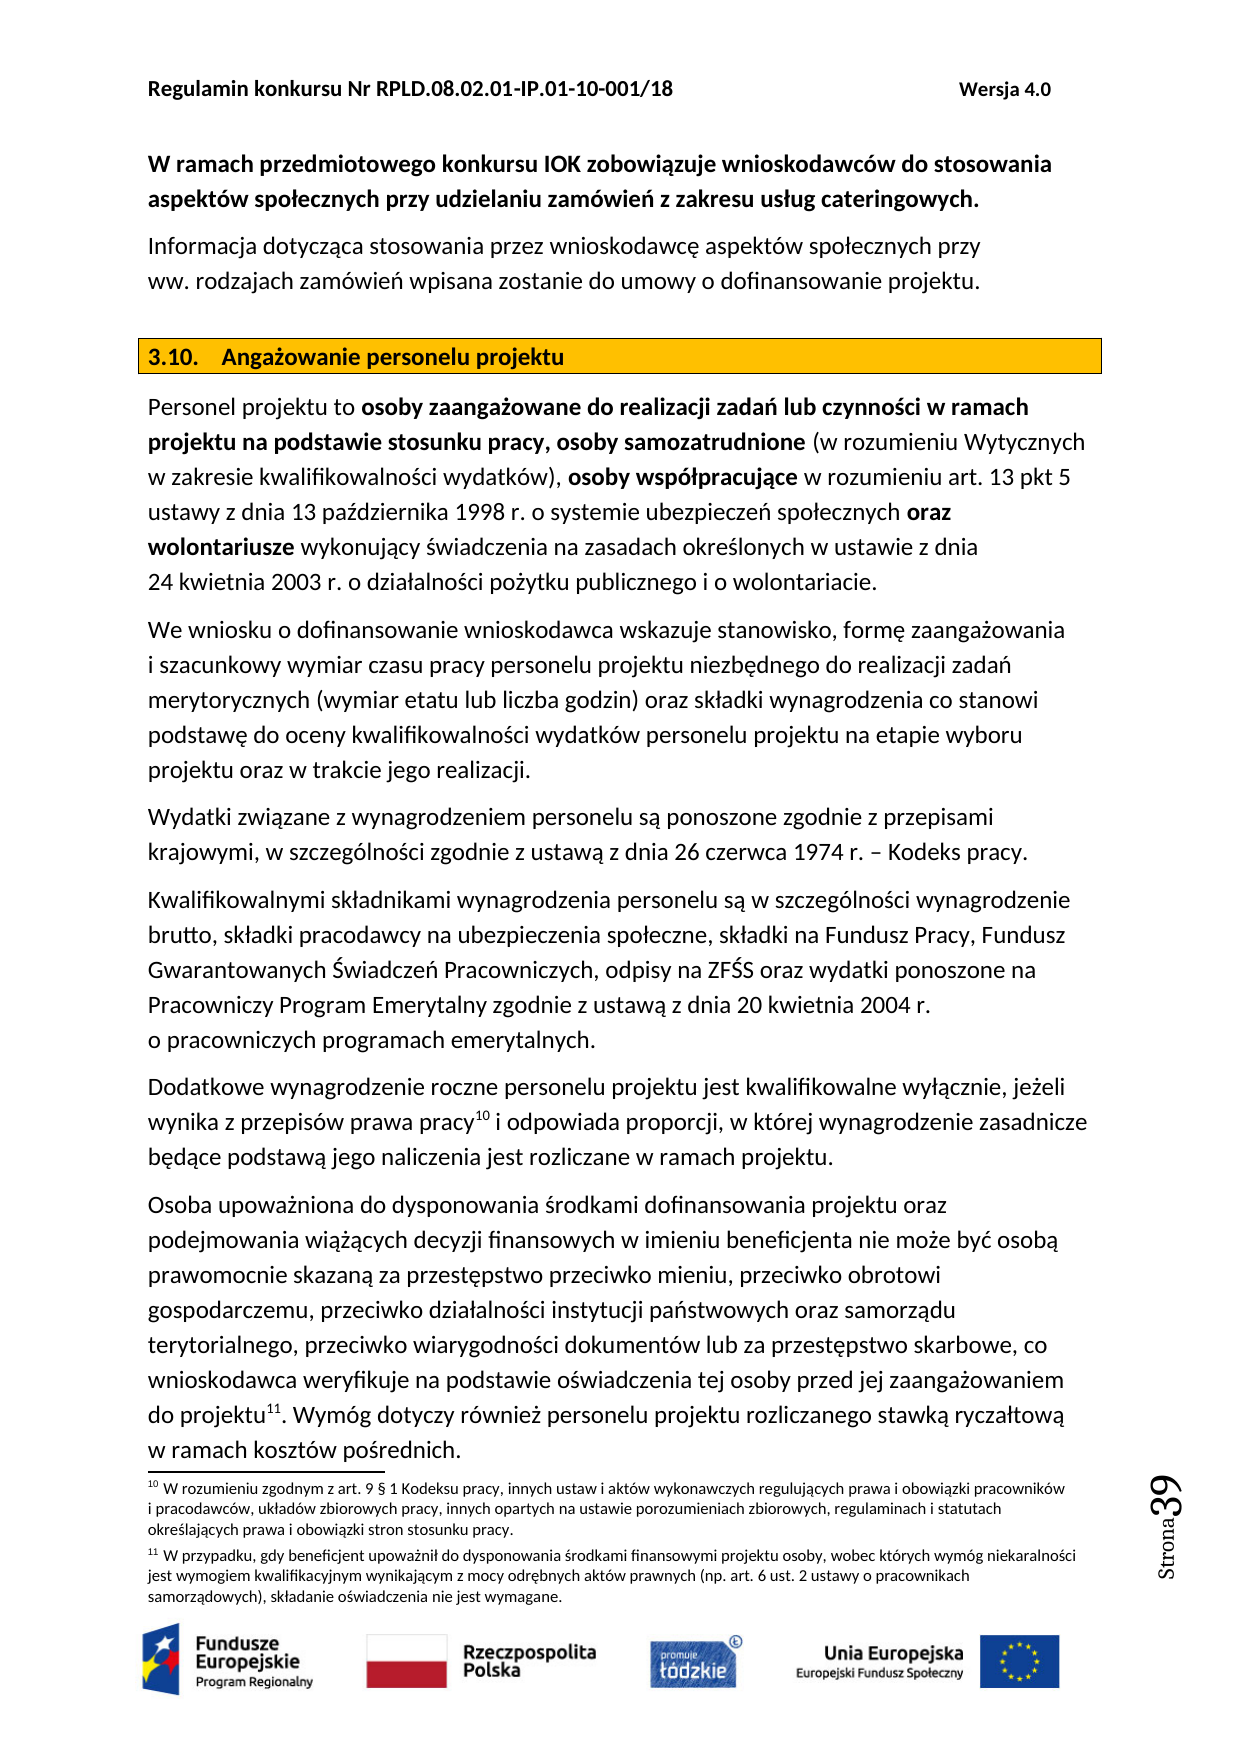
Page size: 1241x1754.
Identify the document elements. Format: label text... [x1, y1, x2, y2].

text Kwalifikowalnymi składnikami wynagrodzenia personelu są w szczególności wynagrodzenie brutto, składki pracodawcy na ubezpieczenia społeczne, składki na Fundusz Pracy, Fundusz Gwarantowanych Świadczeń Pracowniczych, odpisy na ZFŚS oraz wydatki ponoszone na Pracowniczy Program Emerytalny zgodnie z ustawą z dnia 20 kwietnia 2004 r. o pracowniczych programach emerytalnych. [148, 884, 1092, 1054]
text Personel projektu to osoby zaangażowane do realizacji zadań lub czynności w ramach projektu na podstawie stosunku pracy, osoby samozatrudnione (w rozumieniu Wytycznych w zakresie kwalifikowalności wydatków), osoby współpracujące w rozumieniu art. 13 pkt 5 ustawy z dnia 13 października 1998 r. o systemie ubezpieczeń społecznych oraz wolontariusze wykonujący świadczenia na zasadach określonych w ustawie z dnia 24 kwietnia 2003 r. o działalności pożytku publicznego i o wolontariacie. [148, 391, 1092, 597]
text W ramach przedmiotowego konkursu IOK zobowiązuje wnioskodawców do stosowania aspektów społecznych przy udzielaniu zamówień z zakresu usług cateringowych. [148, 148, 1092, 213]
text Wydatki związane z wynagrodzeniem personelu są ponoszone zgodnie z przepisami krajowymi, w szczególności zgodnie z ustawą z dnia 26 czerwca 1974 r. – Kodeks pracy. [148, 801, 1092, 867]
text Dodatkowe wynagrodzenie roczne personelu projektu jest kwalifikowalne wyłącznie, jeżeli wynika z przepisów prawa pracy i odpowiada proporcji, w której wynagrodzenie zasadnicze będące podstawą jego naliczenia jest rozliczane w ramach projektu. [148, 1071, 1092, 1172]
text Informacja dotycząca stosowania przez wnioskodawcę aspektów społecznych przy ww. rodzajach zamówień wpisana zostanie do umowy o dofinansowanie projektu. [148, 230, 1092, 296]
picture [54, 1561, 1105, 1751]
list Angażowanie personelu projektu [139, 339, 1101, 373]
text We wniosku o dofinansowanie wnioskodawca wskazuje stanowisko, formę zaangażowania i szacunkowy wymiar czasu pracy personelu projektu niezbędnego do realizacji zadań merytorycznych (wymiar etatu lub liczba godzin) oraz składki wynagrodzenia co stanowi podstawę do oceny kwalifikowalności wydatków personelu projektu na etapie wyboru projektu oraz w trakcie jego realizacji. [148, 614, 1092, 784]
text Osoba upoważniona do dysponowania środkami dofinansowania projektu oraz podejmowania wiążących decyzji finansowych w imieniu beneficjenta nie może być osobą prawomocnie skazaną za przestępstwo przeciwko mieniu, przeciwko obrotowi gospodarczemu, przeciwko działalności instytucji państwowych oraz samorządu terytorialnego, przeciwko wiarygodności dokumentów lub za przestępstwo skarbowe, co wnioskodawca weryfikuje na podstawie oświadczenia tej osoby przed jej zaangażowaniem do projektu. Wymóg dotyczy również personelu projektu rozliczanego stawką ryczałtową w ramach kosztów pośrednich. [148, 1189, 1092, 1464]
